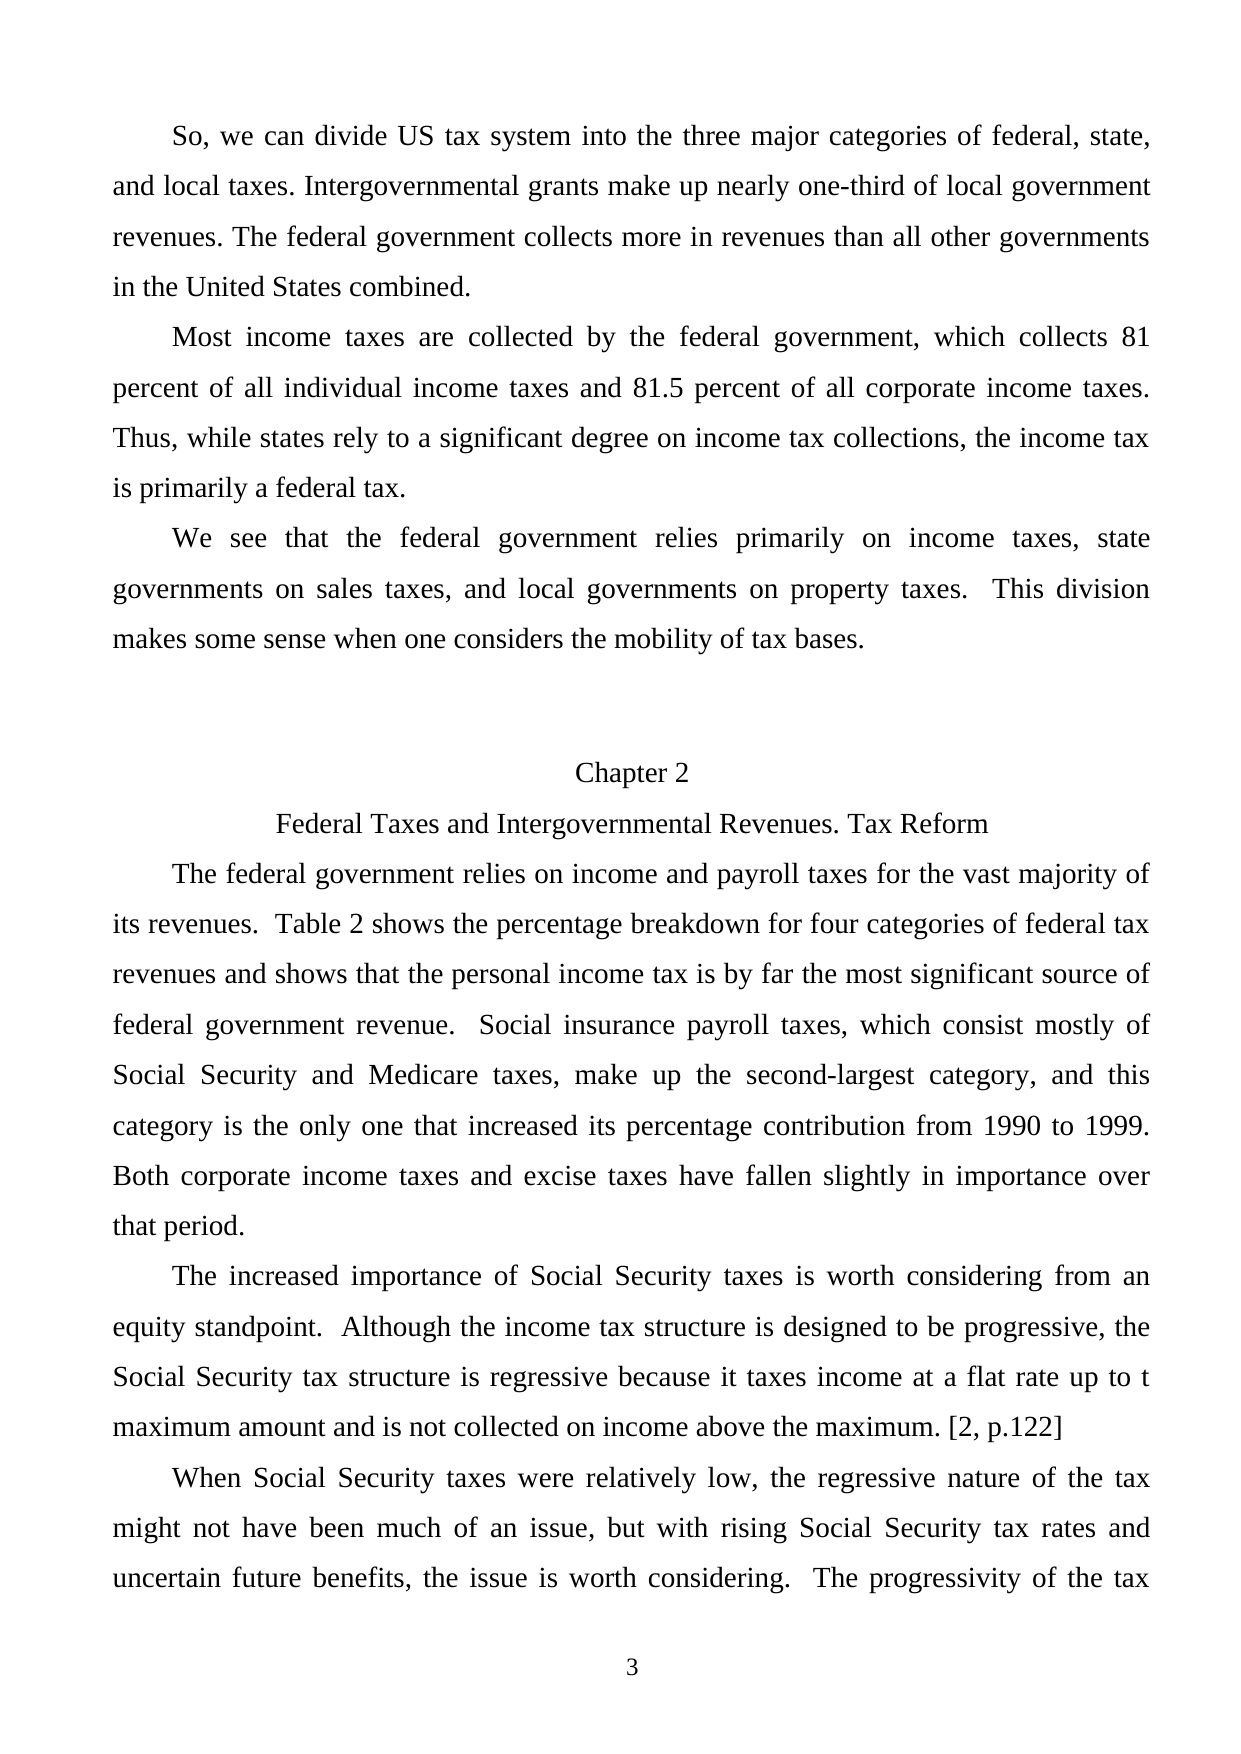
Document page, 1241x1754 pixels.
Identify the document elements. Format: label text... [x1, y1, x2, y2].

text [112, 1460, 1152, 1594]
text The increased importance of Social Security taxes is worth considering from an equity standpoint. Although the income tax structure is designed to be progressive, the Social Security tax structure is regressive because it taxes income at a flat rate up to t maximum amount and is not collected on income above the maximum. [2, p.122] [112, 1258, 1152, 1443]
text Chapter 2 [112, 755, 1152, 789]
text The federal government relies on income and payroll taxes for the vast majority of its revenues. Table 2 shows the percentage breakdown for four categories of federal tax revenues and shows that the personal income tax is by far the most significant source of federal government revenue. Social insurance payroll taxes, which consist mostly of Social Security and Medicare taxes, make up the second-largest category, and this category is the only one that increased its percentage contribution from 1990 to 1999. Both corporate income taxes and excise taxes have fallen slightly in importance over that period. [112, 856, 1152, 1242]
text We see that the federal government relies primarily on income taxes, state governments on sales taxes, and local governments on property taxes. This division makes some sense when one considers the mobility of tax bases. [112, 521, 1152, 655]
text Most income taxes are collected by the federal government, which collects 81 percent of all individual income taxes and 81.5 percent of all corporate income taxes. Thus, while states rely to a significant degree on income tax collections, the income tax is primarily a federal tax. [112, 319, 1152, 504]
text Federal Taxes and Intergovernmental Revenues. Tax Reform [112, 806, 1152, 839]
text So, we can divide US tax system into the three major categories of federal, state, and local taxes. Intergovernmental grants make up nearly one-third of local government revenues. The federal government collects more in revenues than all other governments in the United States combined. [112, 118, 1152, 303]
